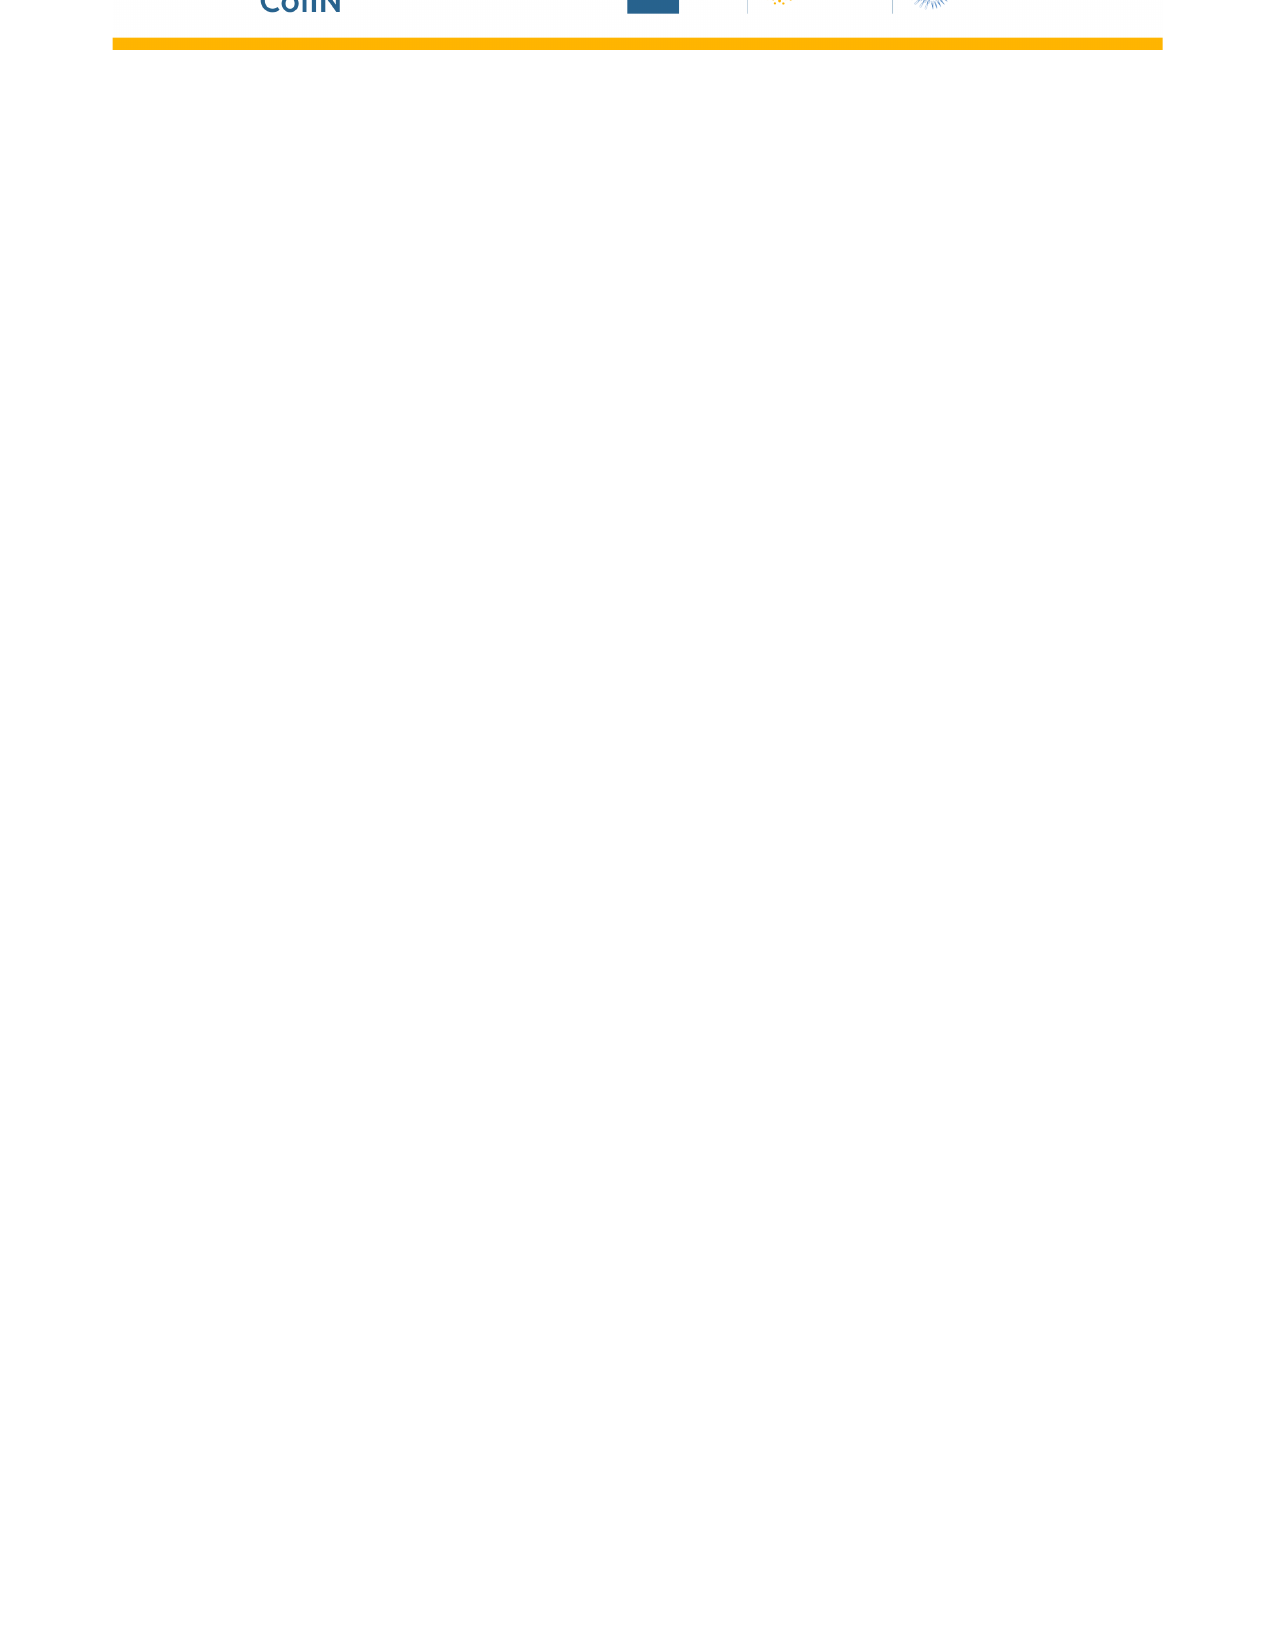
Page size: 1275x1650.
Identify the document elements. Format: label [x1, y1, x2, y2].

picture [112, 0, 1163, 50]
